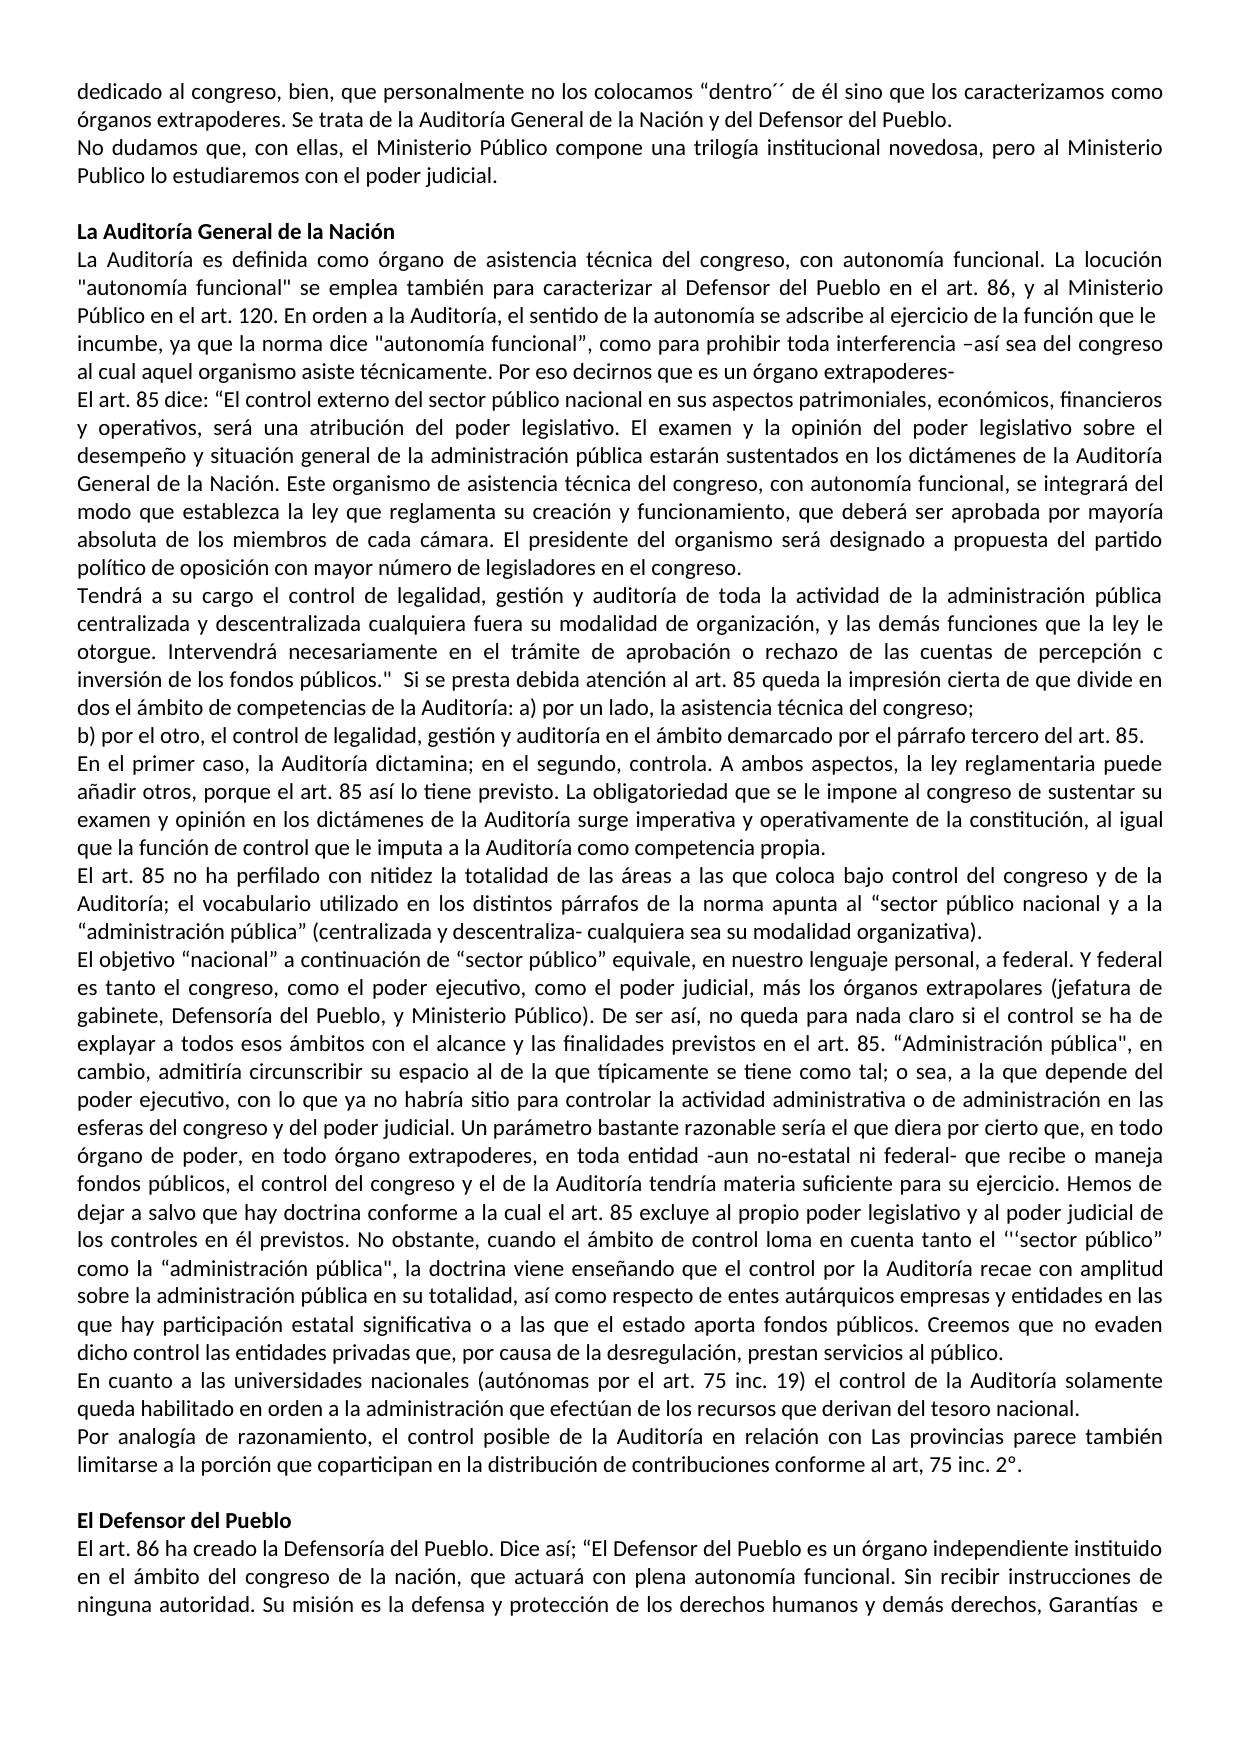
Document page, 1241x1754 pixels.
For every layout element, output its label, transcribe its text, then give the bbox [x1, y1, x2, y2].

text El objetivo “nacional” a continuación de “sector público” equivale, en nuestro lenguaje personal, a federal. Y federal es tanto el congreso, como el poder ejecutivo, como el poder judicial, más los órganos extrapolares (jefatura de gabinete, Defensoría del Pueblo, y Ministerio Público). De ser así, no queda para nada claro si el control se ha de explayar a todos esos ámbitos con el alcance y las finalidades previstos en el art. 85. “Administración pública", en cambio, admitiría circunscribir su espacio al de la que típicamente se tiene como tal; o sea, a la que depende del poder ejecutivo, con lo que ya no habría sitio para controlar la actividad administrativa o de administración en las esferas del congreso y del poder judicial. Un parámetro bastante razonable sería el que diera por cierto que, en todo órgano de poder, en todo órgano extrapoderes, en toda entidad -aun no-estatal ni federal- que recibe o maneja fondos públicos, el control del congreso y el de la Auditoría tendría materia suficiente para su ejercicio. Hemos de dejar a salvo que hay doctrina conforme a la cual el art. 85 excluye al propio poder legislativo y al poder judicial de los controles en él previstos. No obstante, cuando el ámbito de control loma en cuenta tanto el ‘'‘sector público” como la “administración pública", la doctrina viene enseñando que el control por la Auditoría recae con amplitud sobre la administración pública en su totalidad, así como respecto de entes autárquicos empresas y entidades en las que hay participación estatal significativa o a las que el estado aporta fondos públicos. Creemos que no evaden dicho control las entidades privadas que, por causa de la desregulación, prestan servicios al público. [77, 945, 1165, 1366]
text La Auditoría es definida como órgano de asistencia técnica del congreso, con autonomía funcional. La locución "autonomía funcional" se emplea también para caracterizar al Defensor del Pueblo en el art. 86, y al Ministerio Público en el art. 120. En orden a la Auditoría, el sentido de la autonomía se adscribe al ejercicio de la función que le [77, 245, 1165, 329]
text No dudamos que, con ellas, el Ministerio Público compone una trilogía institucional novedosa, pero al Ministerio Publico lo estudiaremos con el poder judicial. [77, 133, 1165, 189]
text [77, 1534, 1165, 1618]
text El art. 85 no ha perfilado con nitidez la totalidad de las áreas a las que coloca bajo control del congreso y de la Auditoría; el vocabulario utilizado en los distintos párrafos de la norma apunta al “sector público nacional y a la “administración pública” (centralizada y descentraliza- cualquiera sea su modalidad organizativa). [77, 861, 1165, 945]
text Por analogía de razonamiento, el control posible de la Auditoría en relación con Las provincias parece también limitarse a la porción que coparticipan en la distribución de contribuciones conforme al art, 75 inc. 2º. [77, 1422, 1165, 1478]
text En cuanto a las universidades nacionales (autónomas por el art. 75 inc. 19) el control de la Auditoría solamente queda habilitado en orden a la administración que efectúan de los recursos que derivan del tesoro nacional. [77, 1366, 1165, 1422]
text El Defensor del Pueblo [77, 1506, 1165, 1534]
text Tendrá a su cargo el control de legalidad, gestión y auditoría de toda la actividad de la administración pública centralizada y descentralizada cualquiera fuera su modalidad de organización, y las demás funciones que la ley le otorgue. Intervendrá necesariamente en el trámite de aprobación o rechazo de las cuentas de percepción c inversión de los fondos públicos." Si se presta debida atención al art. 85 queda la impresión cierta de que divide en dos el ámbito de competencias de la Auditoría: a) por un lado, la asistencia técnica del congreso; [77, 581, 1165, 721]
text En el primer caso, la Auditoría dictamina; en el segundo, controla. A ambos aspectos, la ley reglamentaria puede añadir otros, porque el art. 85 así lo tiene previsto. La obligatoriedad que se le impone al congreso de sustentar su examen y opinión en los dictámenes de la Auditoría surge imperativa y operativamente de la constitución, al igual que la función de control que le imputa a la Auditoría como competencia propia. [77, 749, 1165, 861]
text El art. 85 dice: “El control externo del sector público nacional en sus aspectos patrimoniales, económicos, financieros y operativos, será una atribución del poder legislativo. El examen y la opinión del poder legislativo sobre el desempeño y situación general de la administración pública estarán sustentados en los dictámenes de la Auditoría General de la Nación. Este organismo de asistencia técnica del congreso, con autonomía funcional, se integrará del modo que establezca la ley que reglamenta su creación y funcionamiento, que deberá ser aprobada por mayoría absoluta de los miembros de cada cámara. El presidente del organismo será designado a propuesta del partido político de oposición con mayor número de legisladores en el congreso. [77, 385, 1165, 581]
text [77, 77, 1165, 133]
text incumbe, ya que la norma dice "autonomía funcional”, como para prohibir toda interferencia –así sea del congreso al cual aquel organismo asiste técnicamente. Por eso decirnos que es un órgano extrapoderes- [77, 329, 1165, 385]
text La Auditoría General de la Nación [77, 217, 1165, 245]
text b) por el otro, el control de legalidad, gestión y auditoría en el ámbito demarcado por el párrafo tercero del art. 85. [77, 721, 1165, 749]
